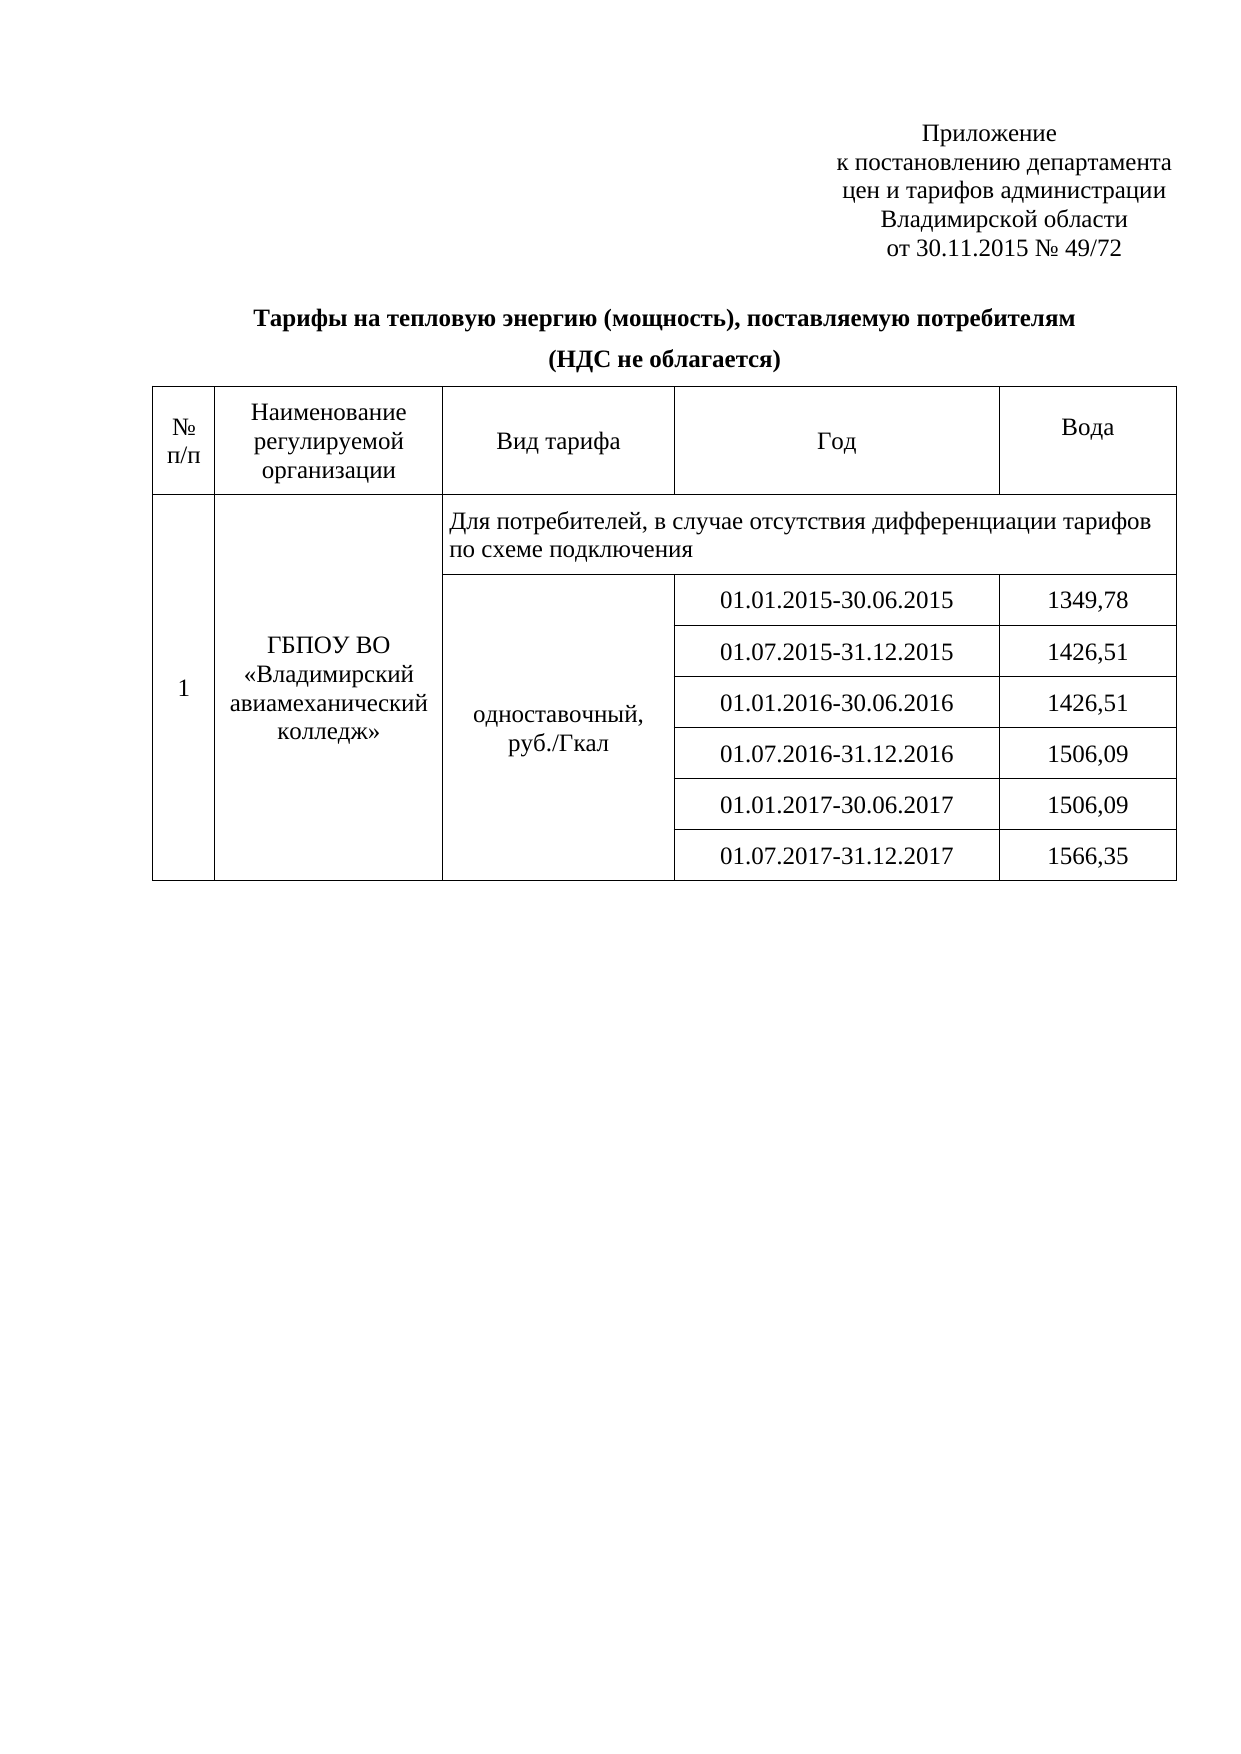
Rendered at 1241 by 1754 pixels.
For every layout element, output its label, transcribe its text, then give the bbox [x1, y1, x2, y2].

table_header Год [675, 387, 999, 494]
text к постановлению департамента цен и тарифов администрации Владимирской области [827, 147, 1181, 233]
table_header № п/п [153, 387, 214, 494]
table_header Вид тарифа [443, 387, 674, 494]
table_header Вода [1000, 387, 1176, 494]
table_cell одноставочный, руб./Гкал [443, 575, 674, 880]
table_cell 01.07.2017-31.12.2017 [675, 830, 999, 880]
table_cell 01.07.2016-31.12.2016 [675, 728, 999, 778]
table_cell 1506,09 [1000, 728, 1176, 778]
table_cell 1426,51 [1000, 677, 1176, 727]
text Тарифы на тепловую энергию (мощность), поставляемую потребителям [148, 303, 1181, 332]
text от 30.11.2015 № 49/72 [827, 233, 1181, 262]
table_cell 01.01.2015-30.06.2015 [675, 575, 999, 625]
table_cell 1426,51 [1000, 626, 1176, 676]
table_cell 01.01.2016-30.06.2016 [675, 677, 999, 727]
table_header Наименование регулируемой организации [215, 387, 442, 494]
text (НДС не облагается) [148, 344, 1181, 373]
text Приложение [148, 118, 1181, 147]
table_cell 01.01.2017-30.06.2017 [675, 779, 999, 829]
table_cell 1349,78 [1000, 575, 1176, 625]
table_cell 1 [153, 495, 214, 880]
table_cell 1566,35 [1000, 830, 1176, 880]
table_cell Для потребителей, в случае отсутствия дифференциации тарифов по схеме подключения [443, 495, 1176, 574]
table_cell 01.07.2015-31.12.2015 [675, 626, 999, 676]
table_cell 1506,09 [1000, 779, 1176, 829]
table_cell ГБПОУ ВО «Владимирский авиамеханический колледж» [215, 495, 442, 880]
